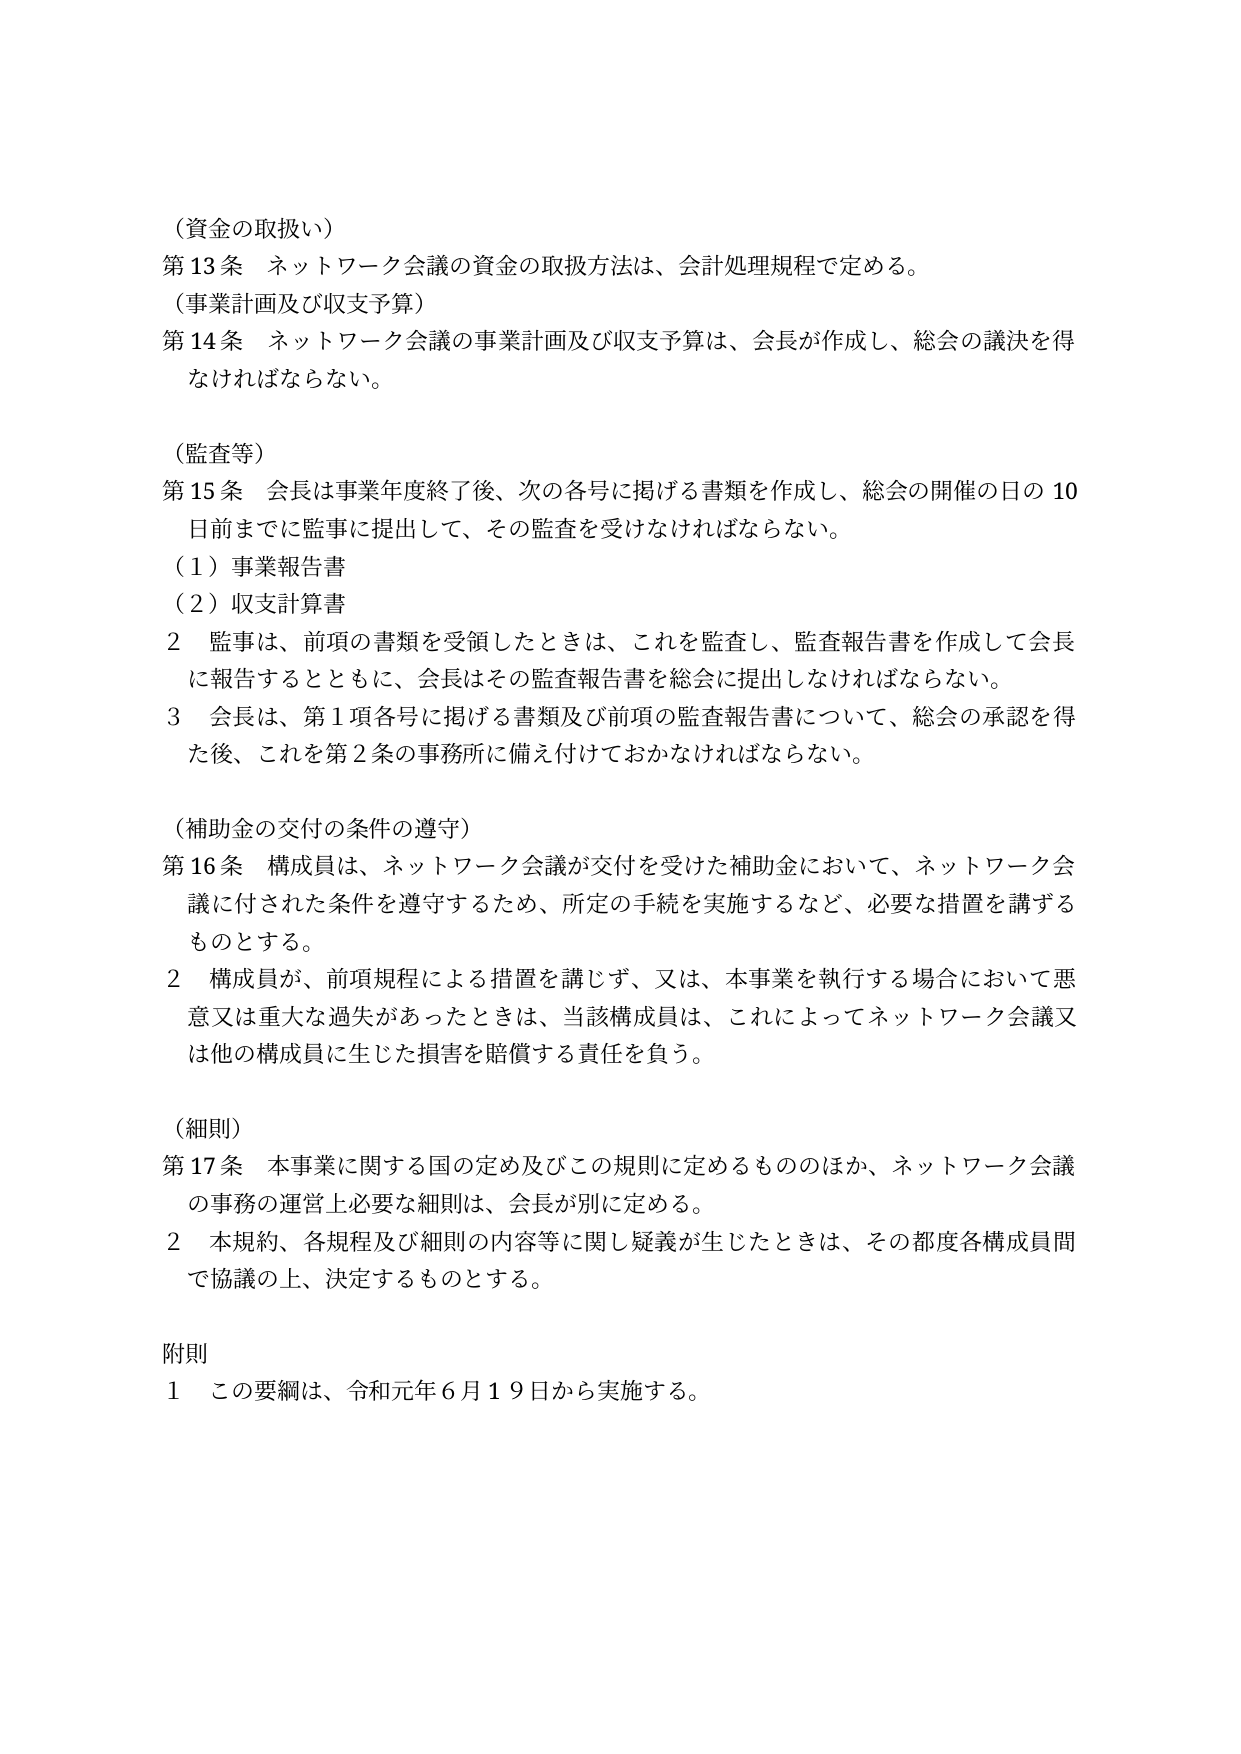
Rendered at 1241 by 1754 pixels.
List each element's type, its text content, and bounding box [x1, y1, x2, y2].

text （１）事業報告書 [162, 546, 1078, 584]
text ２ 構成員が、前項規程による措置を講じず、又は、本事業を執行する場合において悪意又は重大な過失があったときは、当該構成員は、これによってネットワーク会議又は他の構成員に生じた損害を賠償する責任を負う。 [162, 959, 1078, 1071]
text （資金の取扱い） [162, 209, 1078, 246]
text （監査等） [162, 434, 1078, 471]
text 第16条 構成員は、ネットワーク会議が交付を受けた補助金において、ネットワーク会議に付された条件を遵守するため、所定の手続を実施するなど、必要な措置を講ずるものとする。 [162, 846, 1078, 959]
text 附則 [162, 1334, 1078, 1371]
text １ この要綱は、令和元年６月1９日から実施する。 [162, 1371, 1078, 1409]
text 第15条 会長は事業年度終了後、次の各号に掲げる書類を作成し、総会の開催の日の10日前までに監事に提出して、その監査を受けなければならない。 [162, 471, 1078, 546]
text ３ 会長は、第１項各号に掲げる書類及び前項の監査報告書について、総会の承認を得た後、これを第２条の事務所に備え付けておかなければならない。 [162, 696, 1078, 771]
text ２ 本規約、各規程及び細則の内容等に関し疑義が生じたときは、その都度各構成員間で協議の上、決定するものとする。 [162, 1221, 1078, 1296]
text ２ 監事は、前項の書類を受領したときは、これを監査し、監査報告書を作成して会長に報告するとともに、会長はその監査報告書を総会に提出しなければならない。 [162, 621, 1078, 696]
text （事業計画及び収支予算） [162, 284, 1078, 321]
text 第17条 本事業に関する国の定め及びこの規則に定めるもののほか、ネットワーク会議の事務の運営上必要な細則は、会長が別に定める。 [162, 1146, 1078, 1221]
text （２）収支計算書 [162, 584, 1078, 621]
text 第14条 ネットワーク会議の事業計画及び収支予算は、会長が作成し、総会の議決を得なければならない。 [162, 321, 1078, 396]
text （細則） [162, 1109, 1078, 1146]
text 第13条 ネットワーク会議の資金の取扱方法は、会計処理規程で定める。 [162, 246, 1078, 284]
text （補助金の交付の条件の遵守） [162, 809, 1078, 846]
